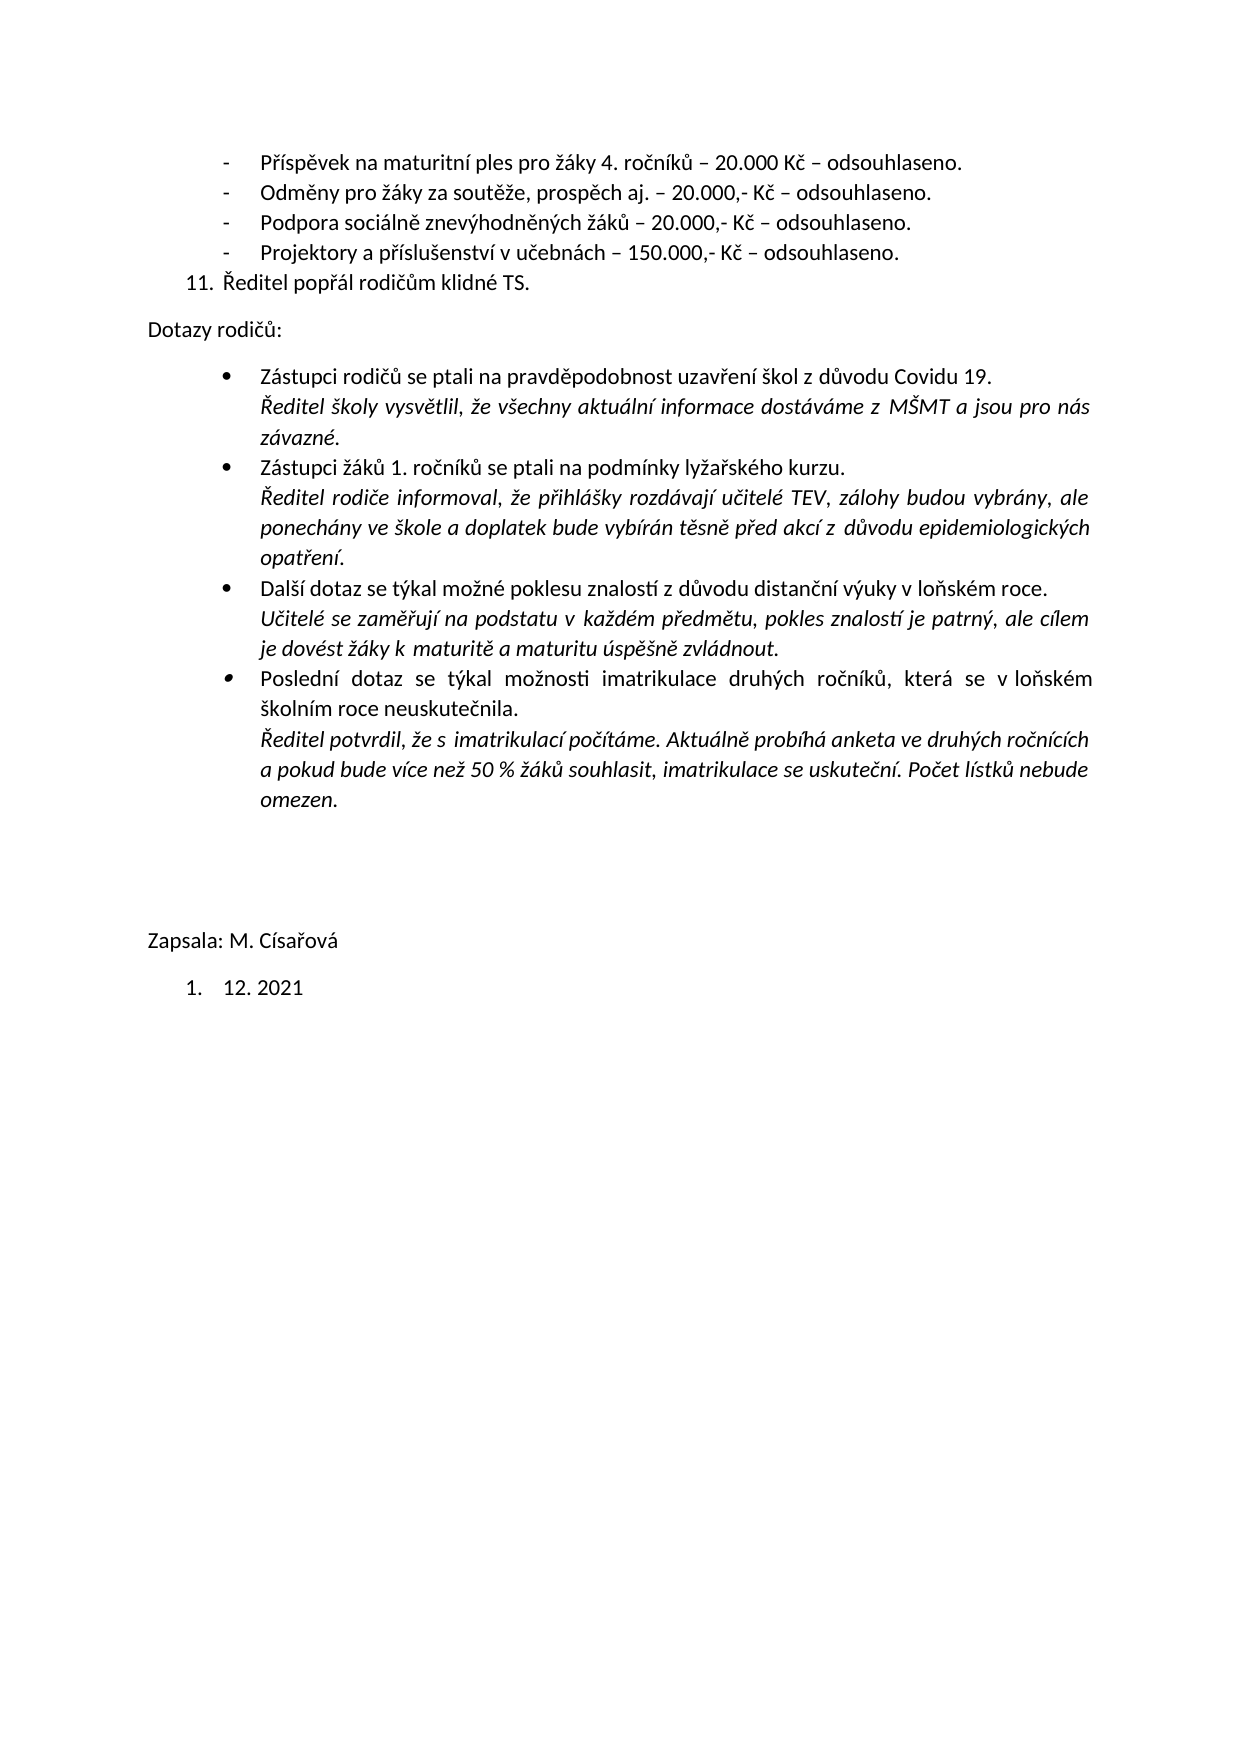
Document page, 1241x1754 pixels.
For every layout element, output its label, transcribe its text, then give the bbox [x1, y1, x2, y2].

text Zapsala: M. Císařová [148, 926, 1093, 954]
list Ředitel rodiče informoval, že přihlášky rozdávají učitelé TEV, zálohy budou vybrány, ale ponechány ve škole a doplatek bude vybírán těsně před akcí z důvodu epidemiologických opatření. [260, 483, 1093, 571]
list 12. 2021 [185, 973, 1093, 1001]
text Dotazy rodičů: [148, 315, 1093, 343]
list Příspěvek na maturitní ples pro žáky 4. ročníků – 20.000 Kč – odsouhlaseno. [223, 148, 1093, 176]
list Poslední dotaz se týkal možnosti imatrikulace druhých ročníků, která se v loňském školním roce neuskutečnila. [223, 664, 1093, 722]
list Ředitel popřál rodičům klidné TS. [185, 268, 1093, 296]
list Učitelé se zaměřují na podstatu v každém předmětu, pokles znalostí je patrný, ale cílem je dovést žáky k maturitě a maturitu úspěšně zvládnout. [260, 604, 1093, 662]
list Podpora sociálně znevýhodněných žáků – 20.000,- Kč – odsouhlaseno. [223, 208, 1093, 236]
list Ředitel školy vysvětlil, že všechny aktuální informace dostáváme z MŠMT a jsou pro nás závazné. [260, 392, 1093, 451]
list Projektory a příslušenství v učebnách – 150.000,- Kč – odsouhlaseno. [223, 238, 1093, 266]
list Ředitel potvrdil, že s imatrikulací počítáme. Aktuálně probíhá anketa ve druhých ročnících a pokud bude více než 50 % žáků souhlasit, imatrikulace se uskuteční. Počet lístků nebude omezen. [260, 725, 1093, 813]
list Zástupci žáků 1. ročníků se ptali na podmínky lyžařského kurzu. [223, 453, 1093, 481]
list Zástupci rodičů se ptali na pravděpodobnost uzavření škol z důvodu Covidu 19. [223, 362, 1093, 390]
list Odměny pro žáky za soutěže, prospěch aj. – 20.000,- Kč – odsouhlaseno. [223, 178, 1093, 206]
list Další dotaz se týkal možné poklesu znalostí z důvodu distanční výuky v loňském roce. [223, 574, 1093, 602]
